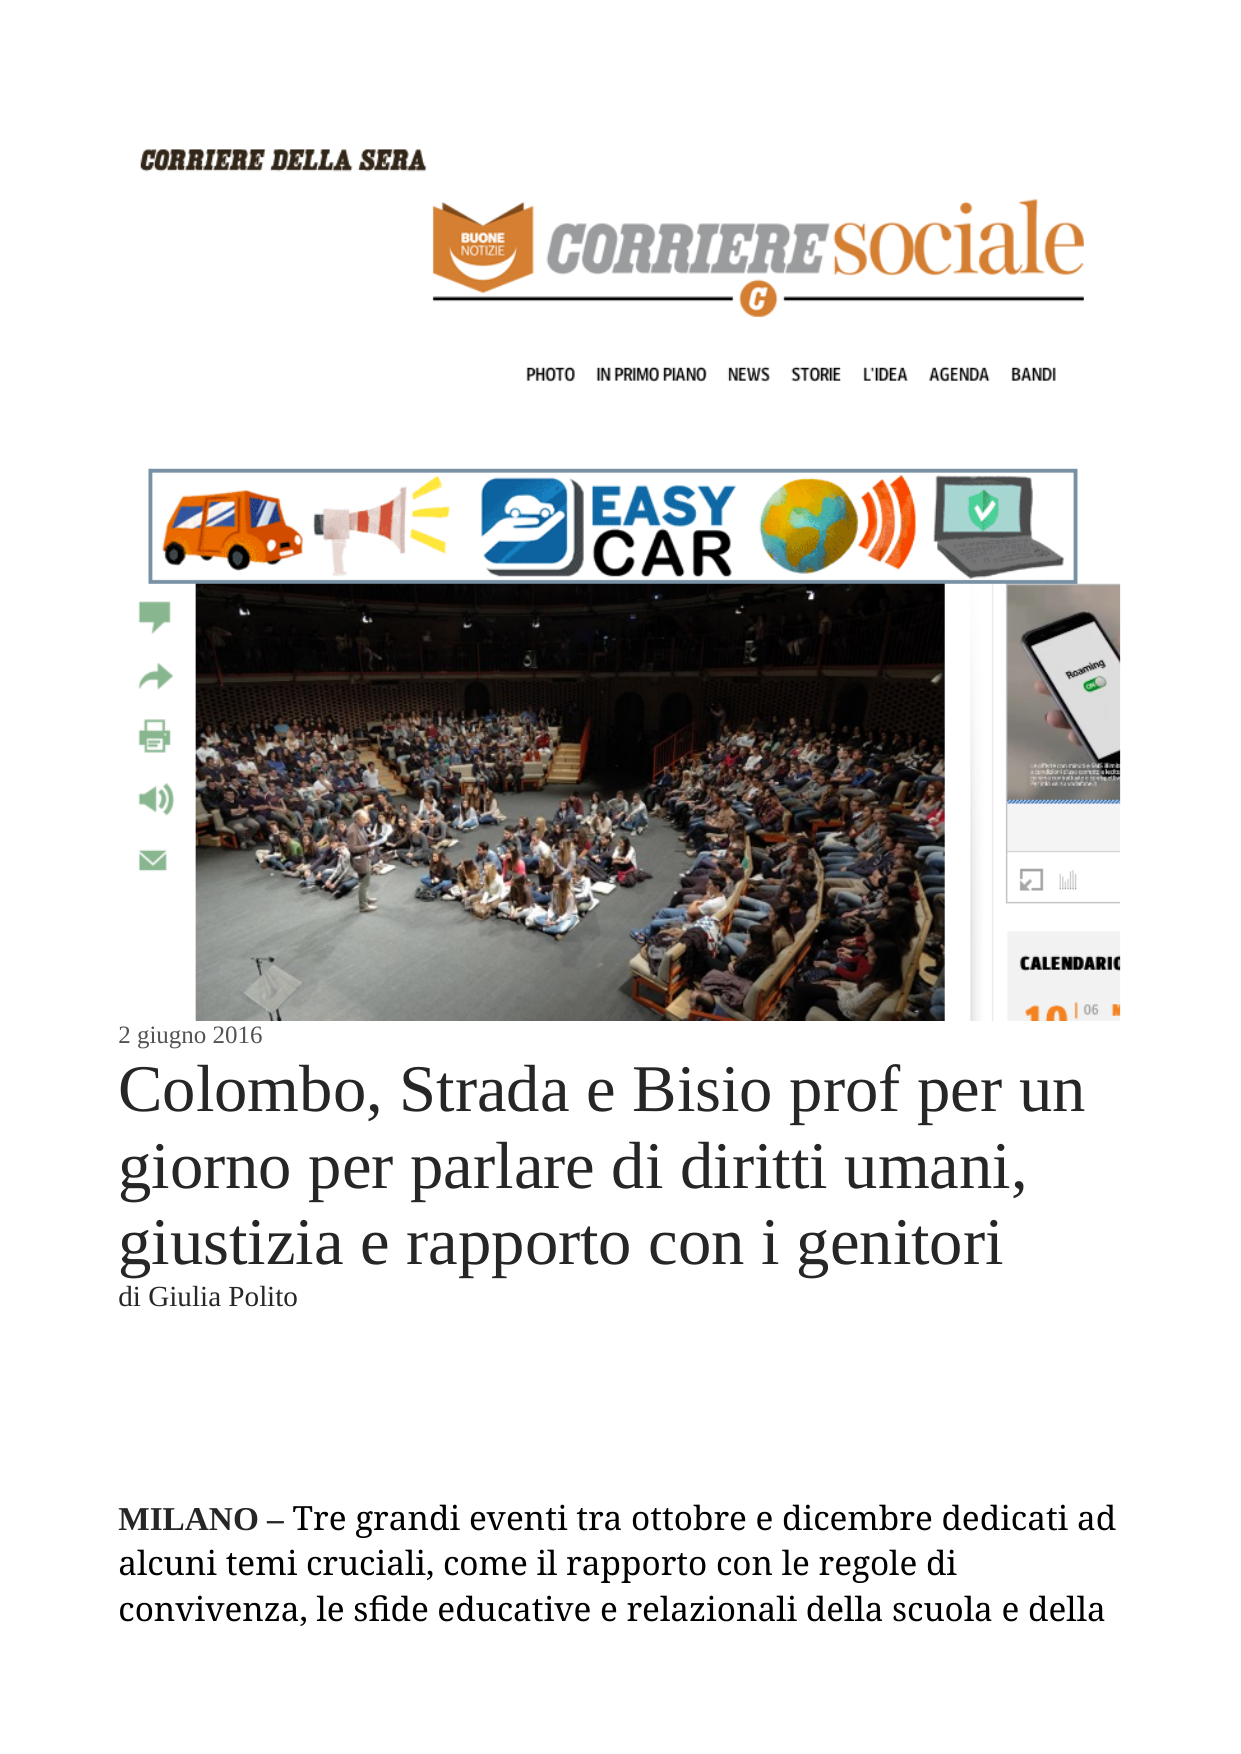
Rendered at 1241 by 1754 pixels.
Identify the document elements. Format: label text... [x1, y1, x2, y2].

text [118, 1494, 1122, 1631]
picture [118, 147, 1121, 1021]
text di Giulia Polito [118, 1279, 1122, 1313]
text 2 giugno 2016 [118, 1021, 1122, 1049]
text Colombo, Strada e Bisio prof per un giorno per parlare di diritti umani, giustizia e rapporto con i genitori [118, 1049, 1122, 1279]
